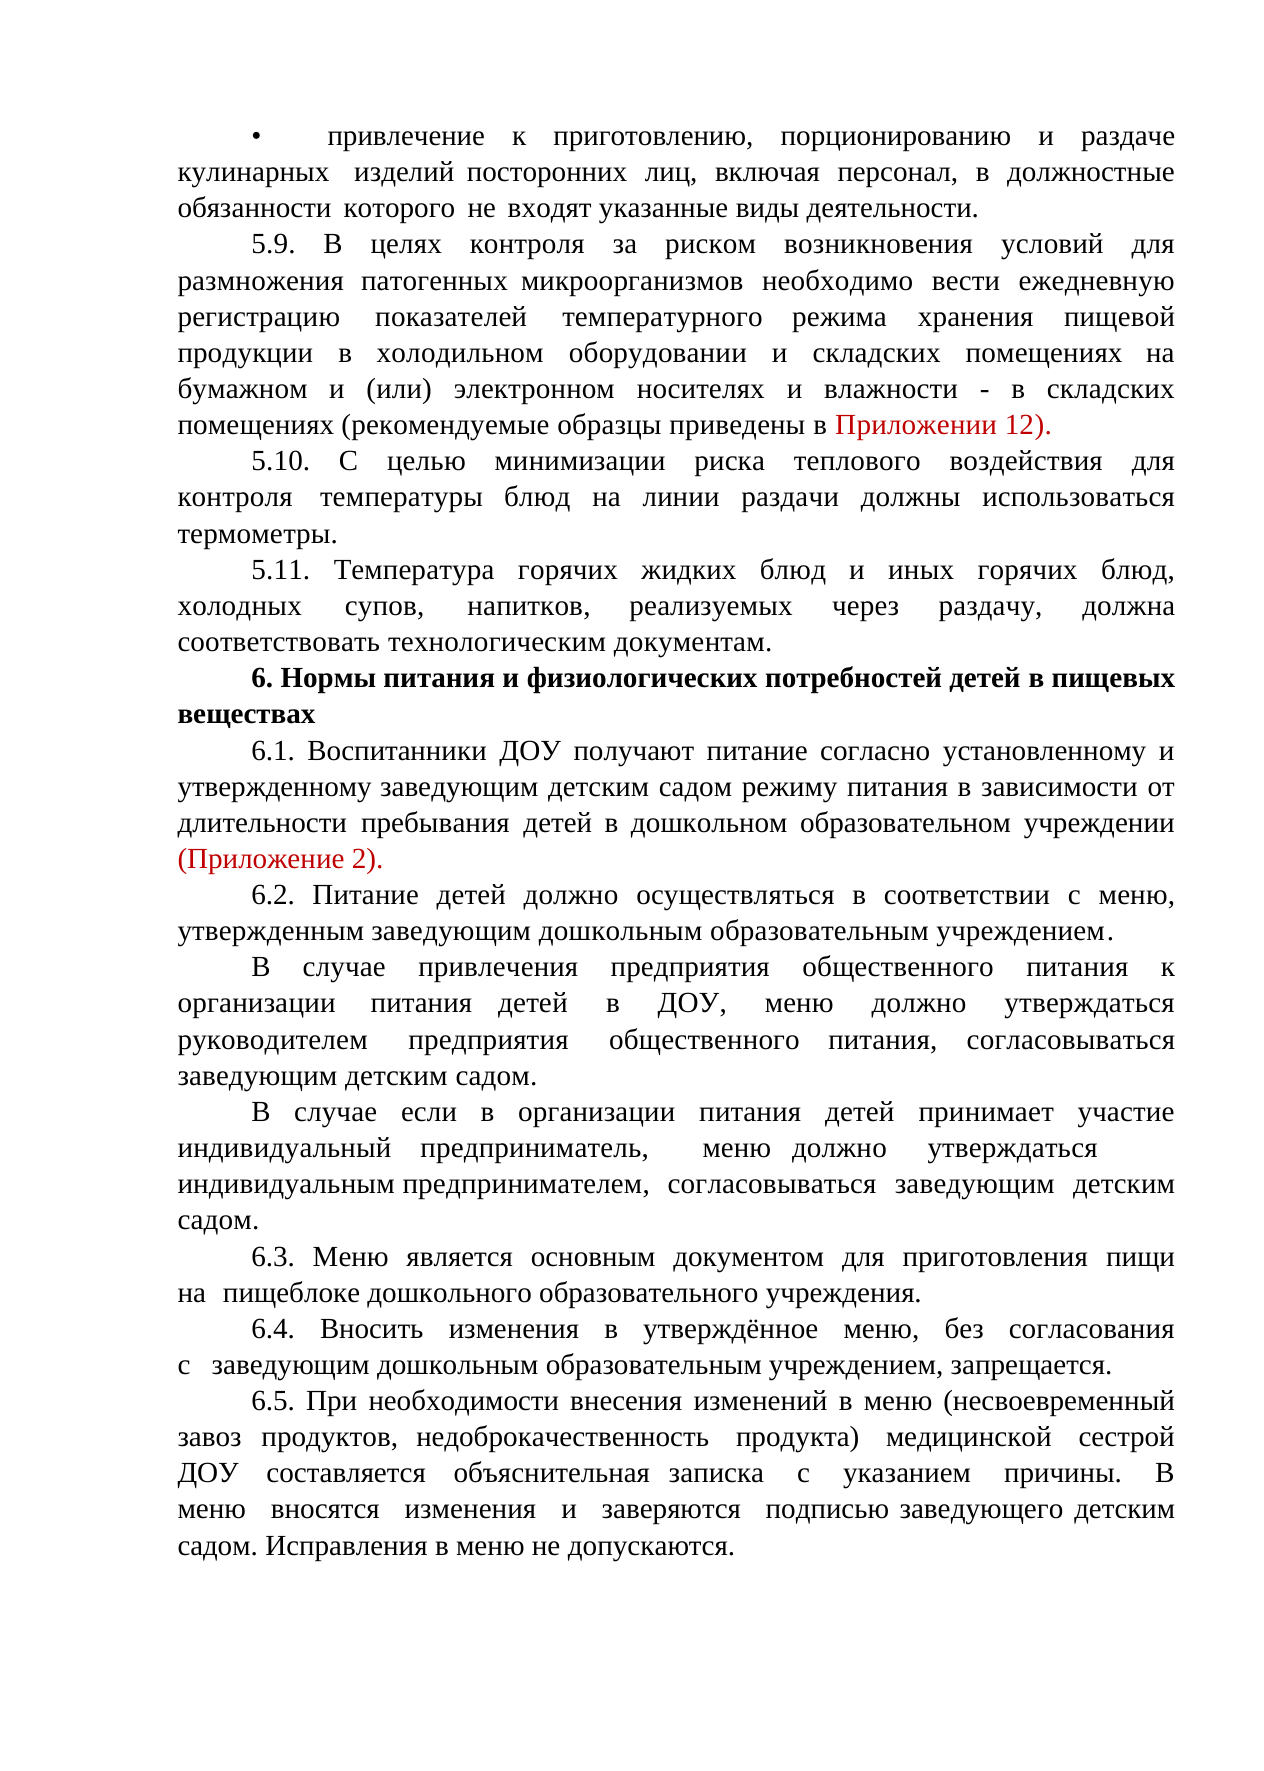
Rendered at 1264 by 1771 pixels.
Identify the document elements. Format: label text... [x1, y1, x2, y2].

text 6.3. Меню является основным документом для приготовления пищи на пищеблоке дошкольного образовательного учреждения. [177, 1239, 1175, 1308]
text • привлечение к приготовлению, порционированию и раздаче кулинарных изделий посторонних лиц, включая персонал, в должностные обязанности которого не входят указанные виды деятельности. [177, 118, 1175, 224]
text 6.4. Вносить изменения в утверждённое меню, без согласования с заведующим дошкольным образовательным учреждением, запрещается. [177, 1311, 1175, 1381]
text 6.1. Воспитанники ДОУ получают питание согласно установленному и утвержденному заведующим детским садом режиму питания в зависимости от длительности пребывания детей в дошкольном образовательном учреждении (Приложение 2). [177, 733, 1175, 874]
text 6. Нормы питания и физиологических потребностей детей в пищевых веществах [177, 660, 1175, 730]
text 5.9. В целях контроля за риском возникновения условий для размножения патогенных микроорганизмов необходимо вести ежедневную регистрацию показателей температурного режима хранения пищевой продукции в холодильном оборудовании и складских помещениях на бумажном и (или) электронном носителях и влажности - в складских помещениях (рекомендуемые образцы приведены в Приложении 12). [177, 227, 1175, 441]
text 6.2. Питание детей должно осуществляться в соответствии с меню, утвержденным заведующим дошкольным образовательным учреждением. [177, 877, 1175, 947]
text 6.5. При необходимости внесения изменений в меню (несвоевременный завоз продуктов, недоброкачественность продукта) медицинской сестрой ДОУ составляется объяснительная записка с указанием причины. В меню вносятся изменения и заверяются подписью заведующего детским садом. Исправления в меню не допускаются. [177, 1383, 1175, 1561]
text 5.11. Температура горячих жидких блюд и иных горячих блюд, холодных супов, напитков, реализуемых через раздачу, должна соответствовать технологическим документам. [177, 552, 1175, 658]
text 5.10. С целью минимизации риска теплового воздействия для контроля температуры блюд на линии раздачи должны использоваться термометры. [177, 443, 1175, 549]
text В случае привлечения предприятия общественного питания к организации питания детей в ДОУ, меню должно утверждаться руководителем предприятия общественного питания, согласовываться заведующим детским садом. [177, 949, 1175, 1091]
text В случае если в организации питания детей принимает участие индивидуальный предприниматель, меню должно утверждаться индивидуальным предпринимателем, согласовываться заведующим детским садом. [177, 1094, 1175, 1236]
